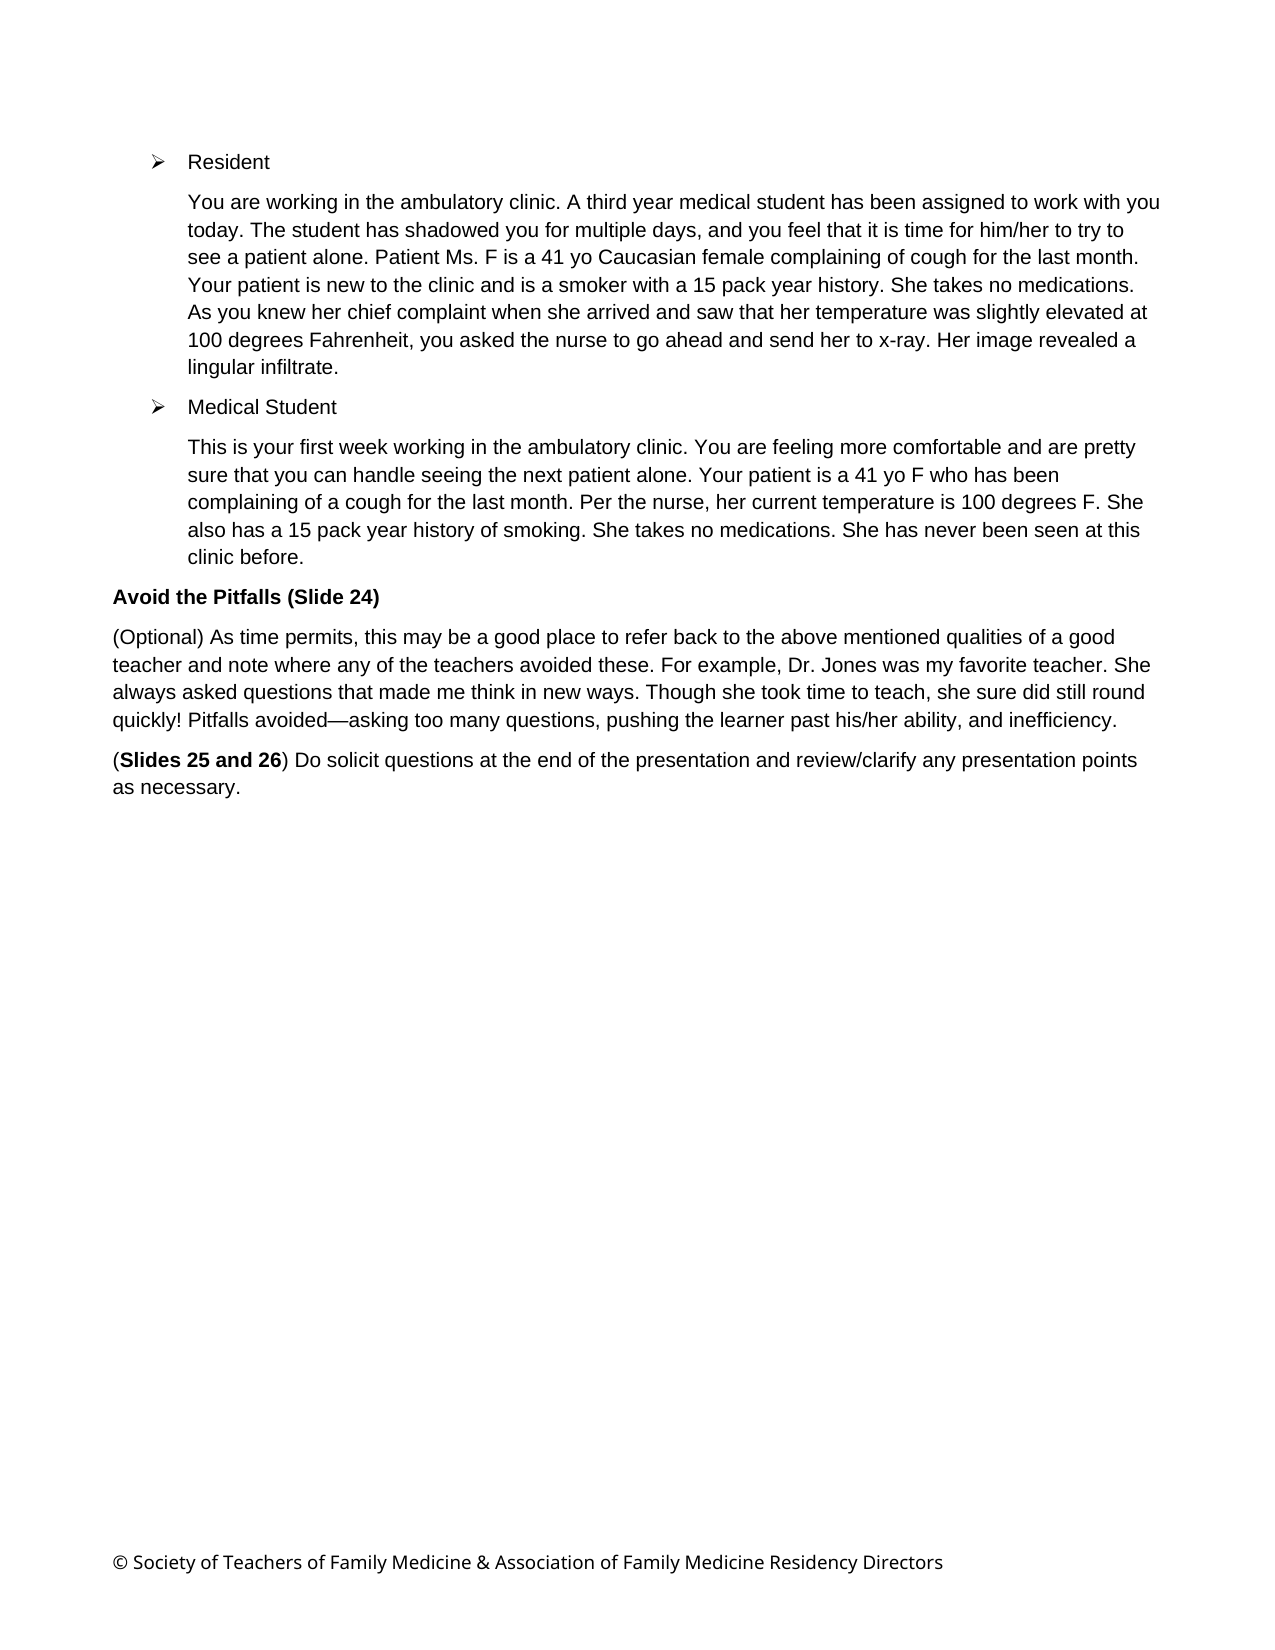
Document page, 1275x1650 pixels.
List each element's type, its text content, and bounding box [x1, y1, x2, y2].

text (Slides 25 and 26) Do solicit questions at the end of the presentation and review/clarify any presentation points as necessary. [112, 748, 1162, 799]
text Avoid the Pitfalls (Slide 24) [112, 585, 1162, 609]
text (Optional) As time permits, this may be a good place to refer back to the above mentioned qualities of a good teacher and note where any of the teachers avoided these. For example, Dr. Jones was my favorite teacher. She always asked questions that made me think in new ways. Though she took time to teach, she sure did still round quickly! Pitfalls avoided—asking too many questions, pushing the learner past his/her ability, and inefficiency. [112, 625, 1162, 732]
list Resident [150, 150, 1162, 174]
list Medical Student [150, 395, 1162, 419]
list You are working in the ambulatory clinic. A third year medical student has been assigned to work with you today. The student has shadowed you for multiple days, and you feel that it is time for him/her to try to see a patient alone. Patient Ms. F is a 41 yo Caucasian female complaining of cough for the last month. Your patient is new to the clinic and is a smoker with a 15 pack year history. She takes no medications. As you knew her chief complaint when she arrived and saw that her temperature was slightly elevated at 100 degrees Fahrenheit, you asked the nurse to go ahead and send her to x-ray. Her image revealed a lingular infiltrate. [187, 190, 1162, 379]
list This is your first week working in the ambulatory clinic. You are feeling more comfortable and are pretty sure that you can handle seeing the next patient alone. Your patient is a 41 yo F who has been complaining of a cough for the last month. Per the nurse, her current temperature is 100 degrees F. She also has a 15 pack year history of smoking. She takes no medications. She has never been seen at this clinic before. [187, 435, 1162, 569]
